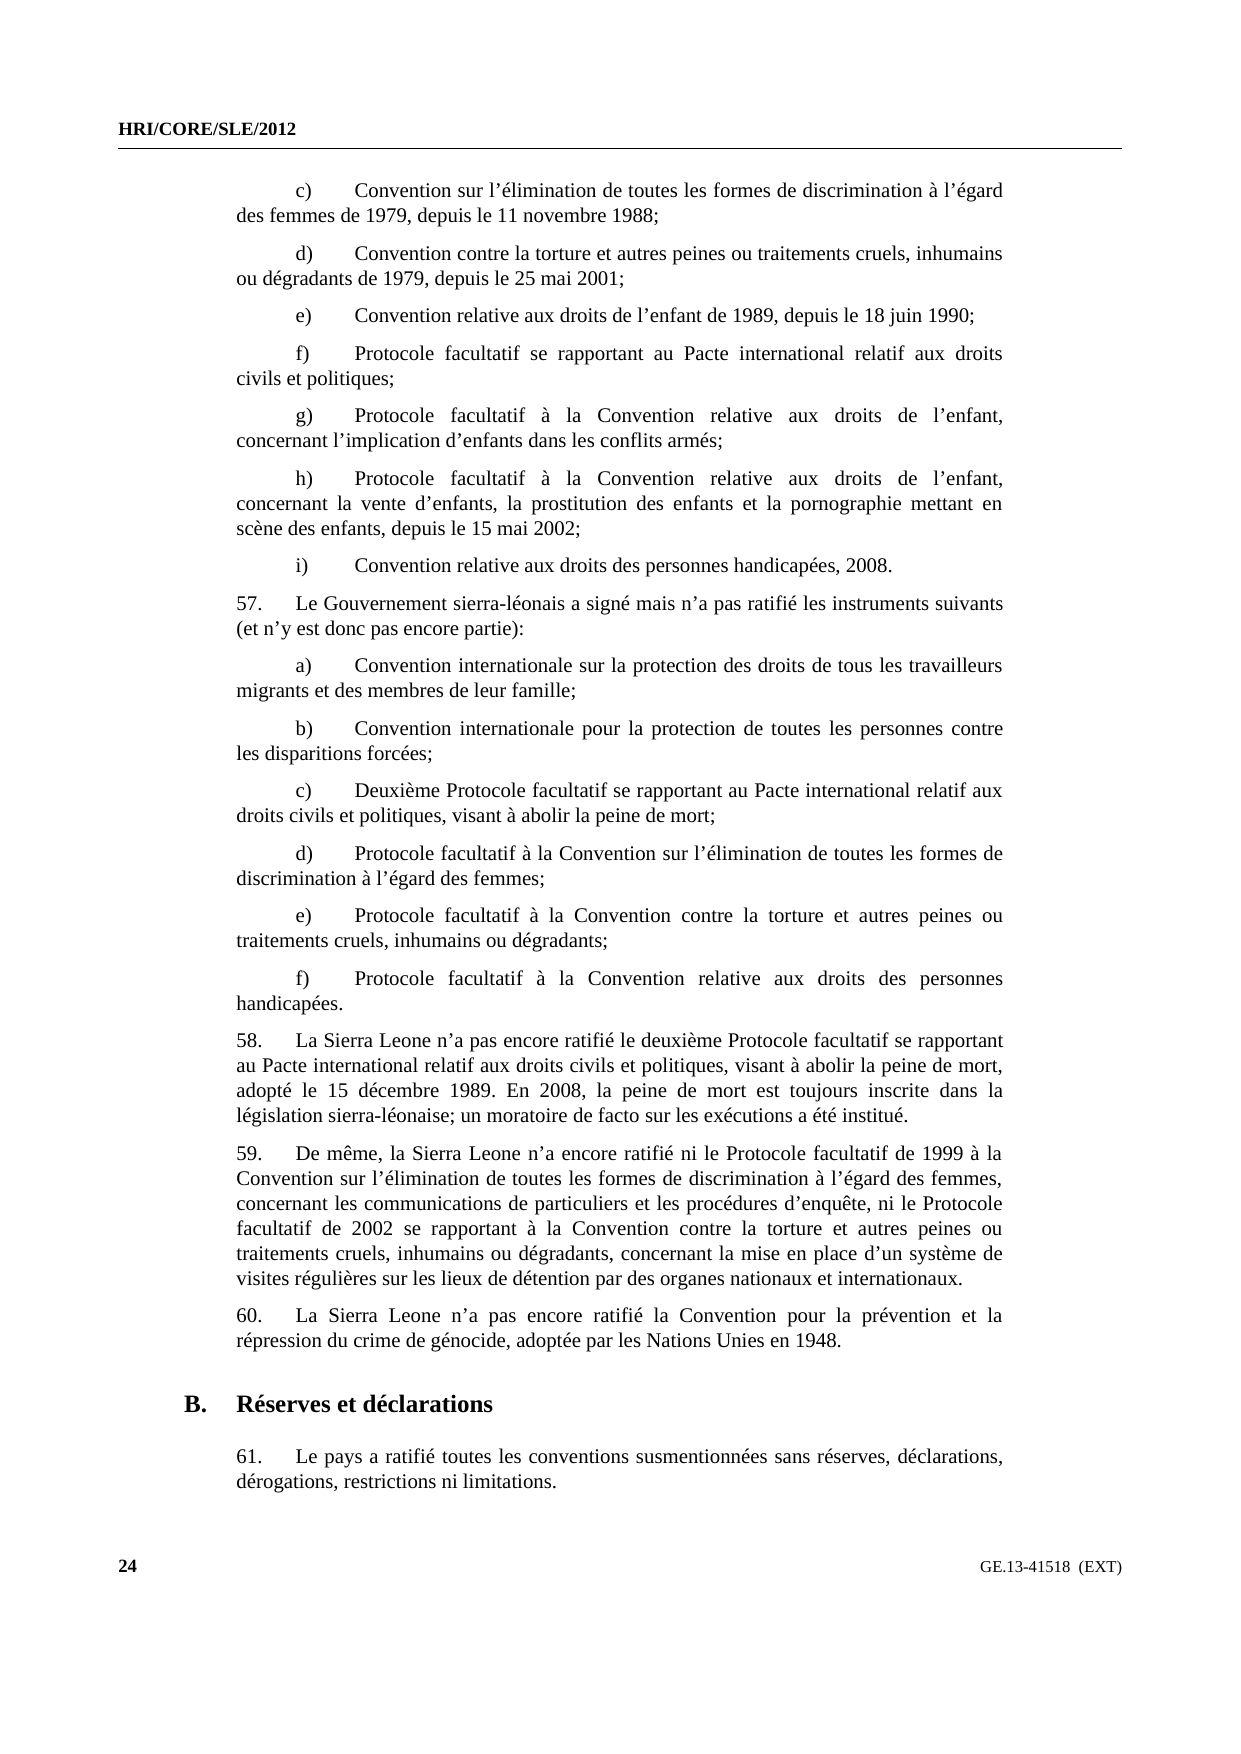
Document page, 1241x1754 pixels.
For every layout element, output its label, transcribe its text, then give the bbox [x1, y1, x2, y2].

text f) Protocole facultatif se rapportant au Pacte international relatif aux droits civils et politiques; [236, 340, 1004, 390]
text d) Protocole facultatif à la Convention sur l’élimination de toutes les formes de discrimination à l’égard des femmes; [236, 840, 1004, 890]
text 58. n’a pas encore ratifié le deuxième Protocole facultatif se rapportant au Pacte international relatif aux droits civils et politiques, visant à abolir la peine de mort, adopté le 15 décembre 1989. En 2008, la peine de mort est toujours inscrite dans la législation sierra-léonaise; un moratoire de facto sur les exécutions a été institué. [236, 1027, 1004, 1127]
text h) Protocole facultatif à la Convention relative aux droits de l’enfant, concernant la vente d’enfants, la prostitution des enfants et la pornographie mettant en scène des enfants, depuis le 15 mai 2002; [236, 465, 1004, 540]
text e) Convention relative aux droits de l’enfant de 1989, depuis le 18 juin 1990; [236, 302, 1004, 327]
text a) Convention internationale sur la protection des droits de tous les travailleurs migrants et des membres de leur famille; [236, 652, 1004, 702]
text i) Convention relative aux droits des personnes handicapées, 2008. [236, 552, 1004, 577]
text 59. De même, n’a encore ratifié ni le Protocole facultatif de 1999 à la Convention sur l’élimination de toutes les formes de discrimination à l’égard des femmes, concernant les communications de particuliers et les procédures d’enquête, ni le Protocole facultatif de 2002 se rapportant à la Convention contre la torture et autres peines ou traitements cruels, inhumains ou dégradants, concernant la mise en place d’un système de visites régulières sur les lieux de détention par des organes nationaux et internationaux. [236, 1140, 1004, 1290]
text d) Convention contre la torture et autres peines ou traitements cruels, inhumains ou dégradants de 1979, depuis le 25 mai 2001; [236, 240, 1004, 290]
text f) Protocole facultatif à la Convention relative aux droits des personnes handicapées. [236, 965, 1004, 1015]
text 57. Le Gouvernement sierra-léonais a signé mais n’a pas ratifié les instruments suivants (et n’y est donc pas encore partie): [236, 590, 1004, 640]
text 60. n’a pas encore ratifié la Convention pour la prévention et la répression du crime de génocide, adoptée par les Nations Unies en 1948. [236, 1302, 1004, 1352]
text c) Convention sur l’élimination de toutes les formes de discrimination à l’égard des femmes de 1979, depuis le 11 novembre 1988; [236, 177, 1004, 227]
text B. Réserves et déclarations [118, 1390, 1004, 1418]
text 61. Le pays a ratifié toutes les conventions susmentionnées sans réserves, déclarations, dérogations, restrictions ni limitations. [236, 1443, 1004, 1493]
text b) Convention internationale pour la protection de toutes les personnes contre les disparitions forcées; [236, 715, 1004, 765]
text g) Protocole facultatif à la Convention relative aux droits de l’enfant, concernant l’implication d’enfants dans les conflits armés; [236, 402, 1004, 452]
text e) Protocole facultatif à la Convention contre la torture et autres peines ou traitements cruels, inhumains ou dégradants; [236, 902, 1004, 952]
text c) Deuxième Protocole facultatif se rapportant au Pacte international relatif aux droits civils et politiques, visant à abolir la peine de mort; [236, 777, 1004, 827]
